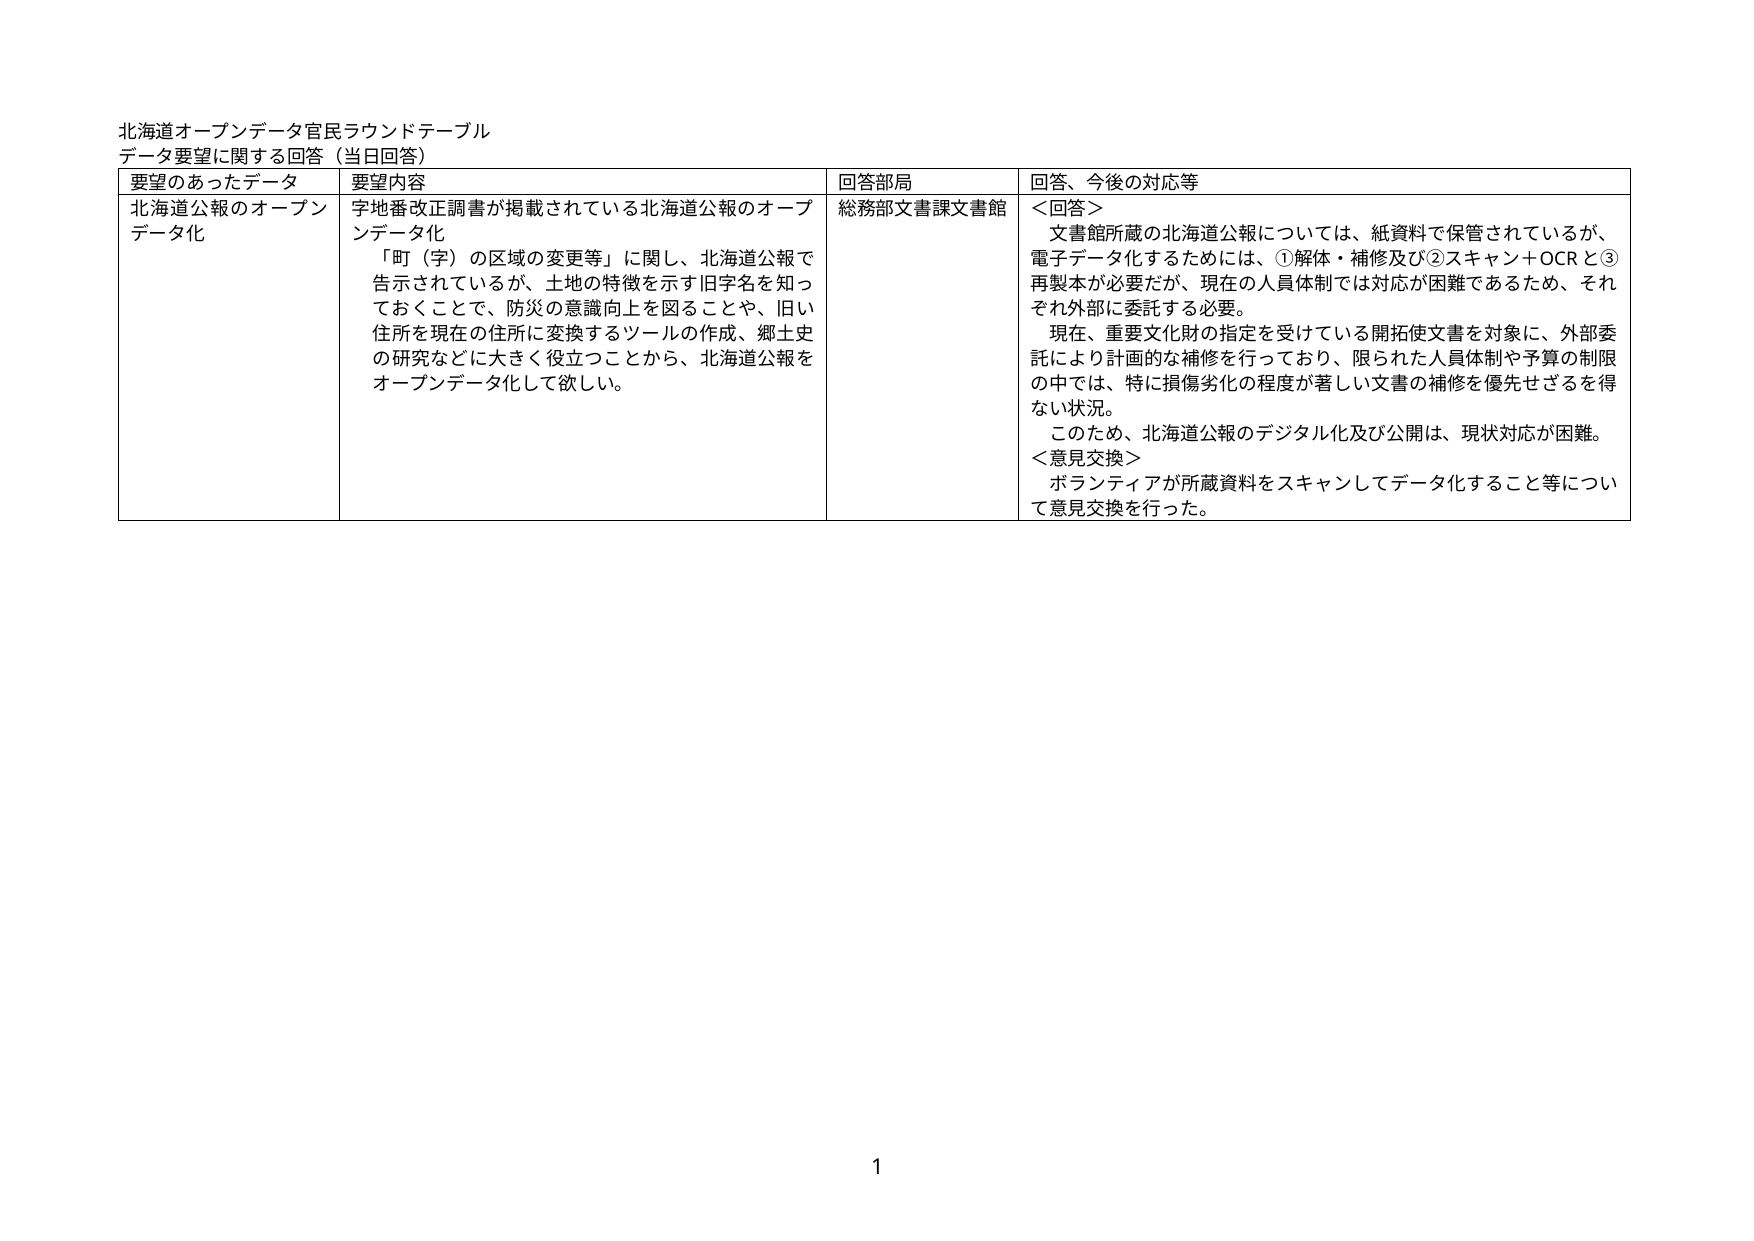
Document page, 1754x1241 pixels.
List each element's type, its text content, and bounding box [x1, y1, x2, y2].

table_header 要望内容 [340, 169, 826, 194]
table_cell 字地番改正調書が掲載されている北海道公報のオープンデータ化 「町（字）の区域の変更等」に関し、北海道公報で告示されているが、土地の特徴を示す旧字名を知っておくことで、防災の意識向上を図ることや、旧い住所を現在の住所に変換するツールの作成、郷土史の研究などに大きく役立つことから、北海道公報をオープンデータ化して欲しい。 [340, 195, 826, 520]
table_cell ＜回答＞ 文書館所蔵の北海道公報については、紙資料で保管されているが、電子データ化するためには、①解体・補修及び②スキャン＋OCRと③再製本が必要だが、現在の人員体制では対応が困難であるため、それぞれ外部に委託する必要。 現在、重要文化財の指定を受けている開拓使文書を対象に、外部委託により計画的な補修を行っており、限られた人員体制や予算の制限の中では、特に損傷劣化の程度が著しい文書の補修を優先せざるを得ない状況。 このため、北海道公報のデジタル化及び公開は、現状対応が困難。 ＜意見交換＞ ボランティアが所蔵資料をスキャンしてデータ化すること等について意見交換を行った。 [1019, 195, 1630, 520]
table_header 要望のあったデータ [119, 169, 339, 194]
text データ要望に関する回答（当日回答） [118, 143, 1636, 168]
text 北海道オープンデータ官民ラウンドテーブル [118, 118, 1636, 143]
table_header 回答、今後の対応等 [1019, 169, 1630, 194]
table_cell 総務部文書課文書館 [827, 195, 1018, 520]
table_cell 北海道公報のオープンデータ化 [119, 195, 339, 520]
table_header 回答部局 [827, 169, 1018, 194]
